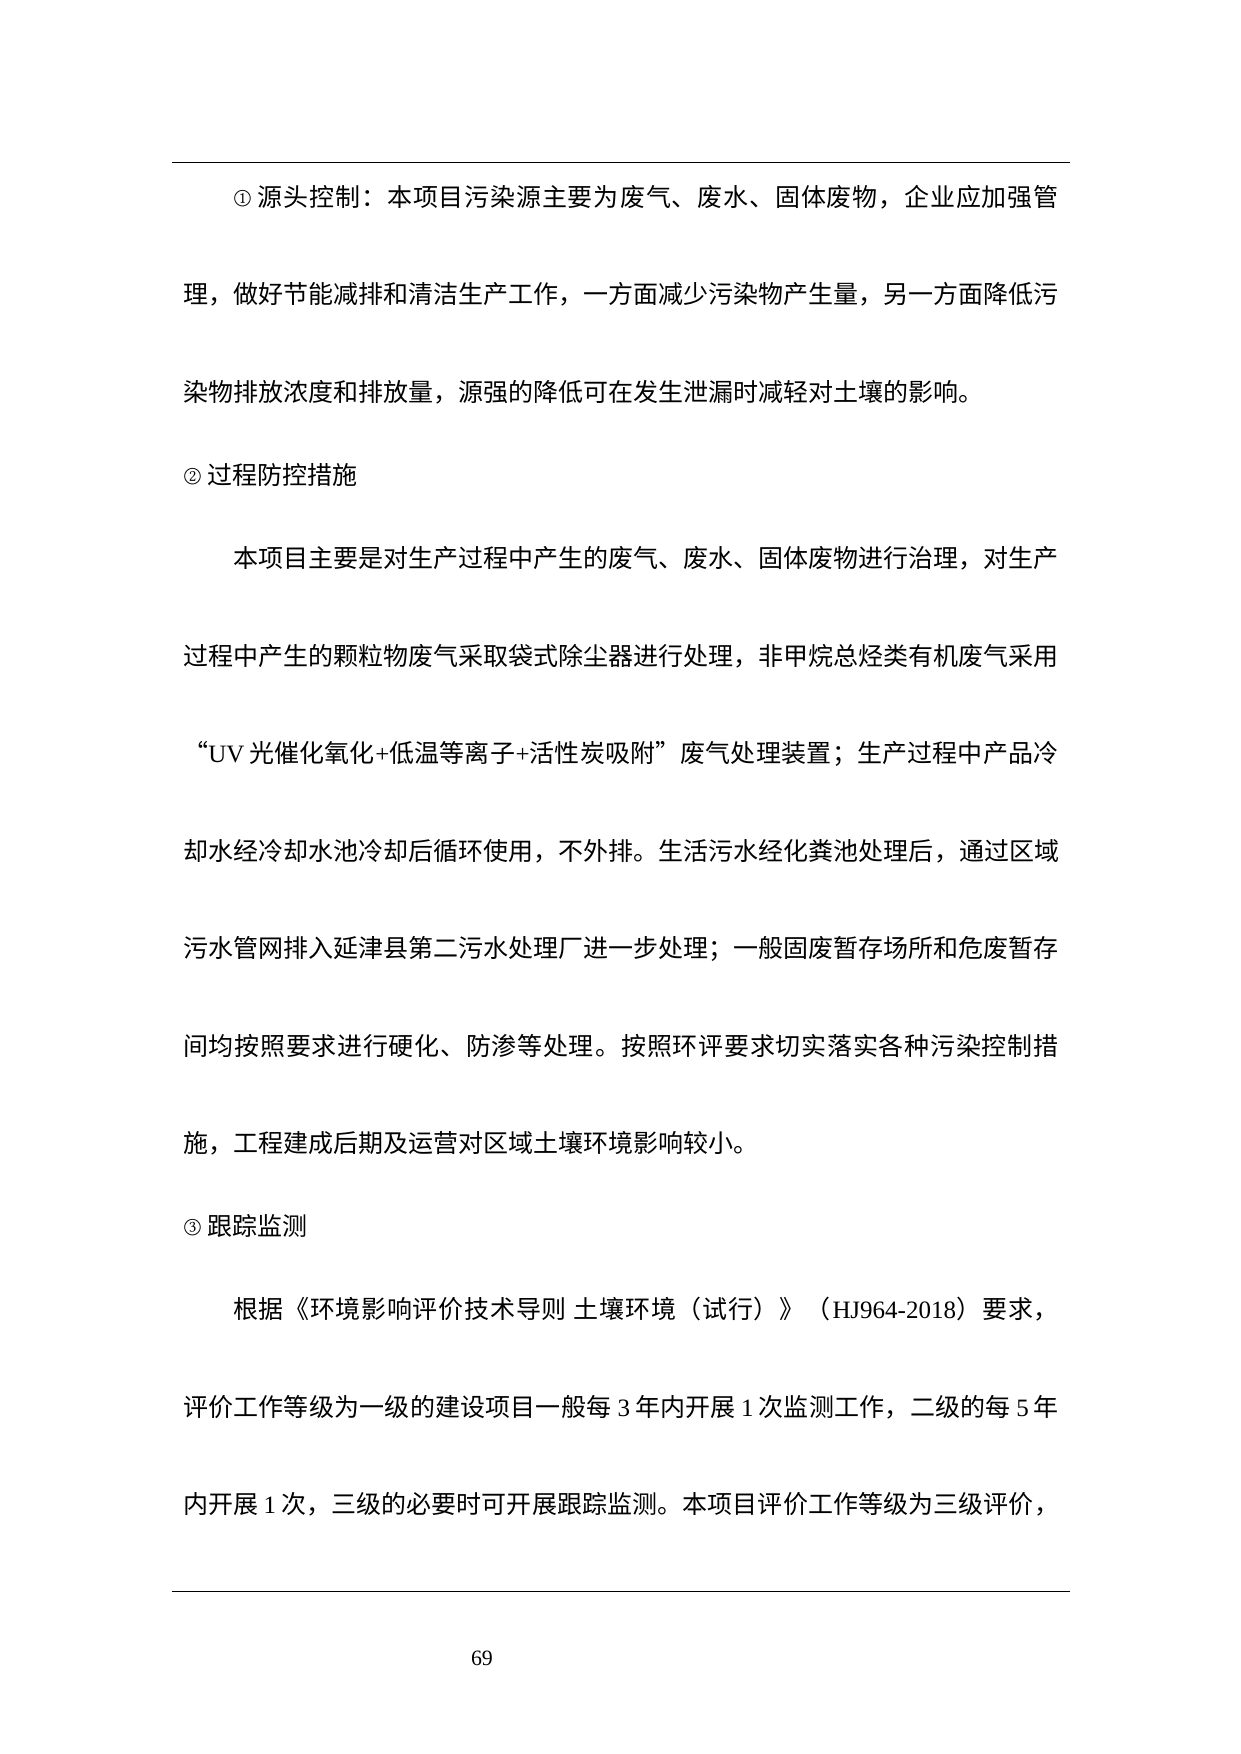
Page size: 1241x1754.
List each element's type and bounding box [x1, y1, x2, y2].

table_header [172, 163, 1070, 1591]
